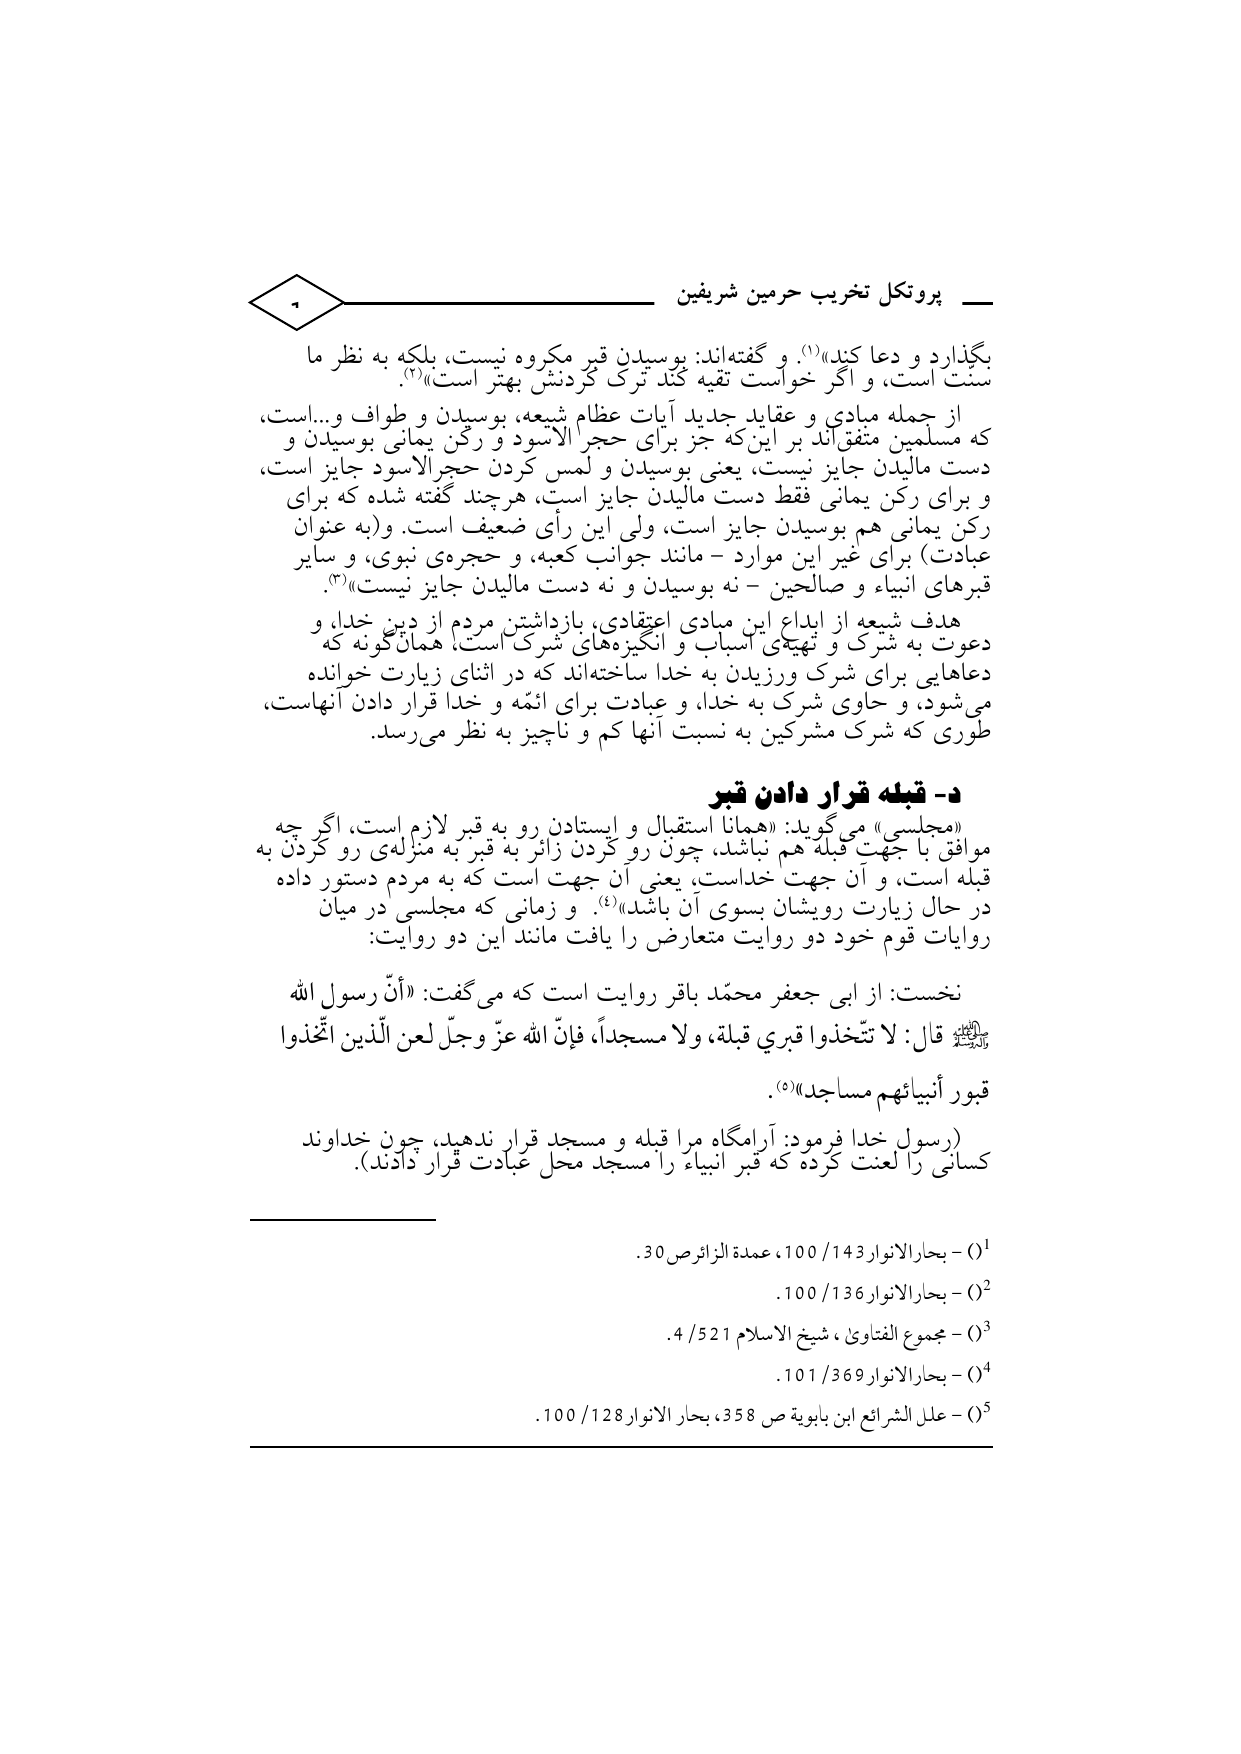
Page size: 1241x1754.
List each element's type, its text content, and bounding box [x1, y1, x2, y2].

text نخست: از ابي جعفر محمّد باقر روايت است كه می‌گفت: «أنّ رسول الله ص قال: لا تتّخذوا قبري قبلة، ولا مسجداً، فإنّ الله عزّ وجلّ لعن الّذين اتّخذوا قبور أنبيائهم مساجد»(). [250, 956, 990, 1123]
text هدف شيعه از ابداع اين مبادي اعتقادي، بازداشتن مردم از دين خدا، و دعوت به شرك و تهيه‌ی اسباب و انگيزه‌هاي شرك است، همان‌گونه كه دعاهايي براي شرك ورزيدن به خدا ساخته‌اند كه در اثناي زيارت خوانده می‌شود، و حاوي شرك به خدا، و عبادت براي ائمّه و خدا قرار دادن آنهاست، طوري كه شرك مشرکين به نسبت آنها كم و ناچيز به نظر می‌رسد. [250, 604, 990, 751]
text (رسول خدا فرمود: آرامگاه مرا قبله و مسجد قرار ندهيد، چون خداوند كساني را لعنت كرده كه قبر انبياء را مسجد محل عبادت قرار دادند). [250, 1123, 990, 1182]
text «مجلسي» می‌گوید: «همانا استقبال و ایستادن رو به قبر لازم است، اگر چه موافق با جهت قبله هم نباشد، چون رو كردن زائر به قبر به منزله‌ي رو كردن به قبله است، و آن جهت خداست، يعني آن جهت است كه به مردم دستور داده در حال زيارت رويشان بسوي آن باشد»(). و زماني كه مجلسي در ميان روايات قوم خود دو روايت متعارض را يافت مانند اين دو روايت: [250, 809, 990, 956]
text از جمله مبادي و عقايد جديد آيات عظام شيعه، بوسيدن و طواف و...است، كه مسلمين متفق‌اند بر این‌که‌ جز براي حجر الاسود و ركن يماني بوسيدن و دست ماليدن جايز نيست، يعني بوسيدن و لمس كردن حجرالاسود جايز است، و براي ركن يماني فقط دست ماليدن جايز است، هرچند گفته شده كه براي ركن يمانى هم بوسيدن جايز است، ولي اين رأي ضعيف است. و(به عنوان عبادت) براي غير اين موارد - مانند جوانب كعبه، و حجره‌ی نبوي، و سایر قبرهاي انبياء و صالحين - نه بوسيدن و نه دست ماليدن جايز نیست»(). [250, 399, 990, 604]
text بنابر اين، مراجع شيعه تأييد كرده‌اند كه از جمله آداب زيارت قبر و بارگاهها اين است كه موقع فارغ شدن از زيارت طرف راست صورت را روي آن بگذارد و دعا كند»(). و گفته‌اند: بوسيدن قبر مكروه نيست، بلكه به نظر ما سنّت است، و اگر خواست تقيه كند ترك كردنش بهتر است»(). [250, 340, 990, 399]
text د- قبله قرار دادن قبر [250, 780, 990, 809]
